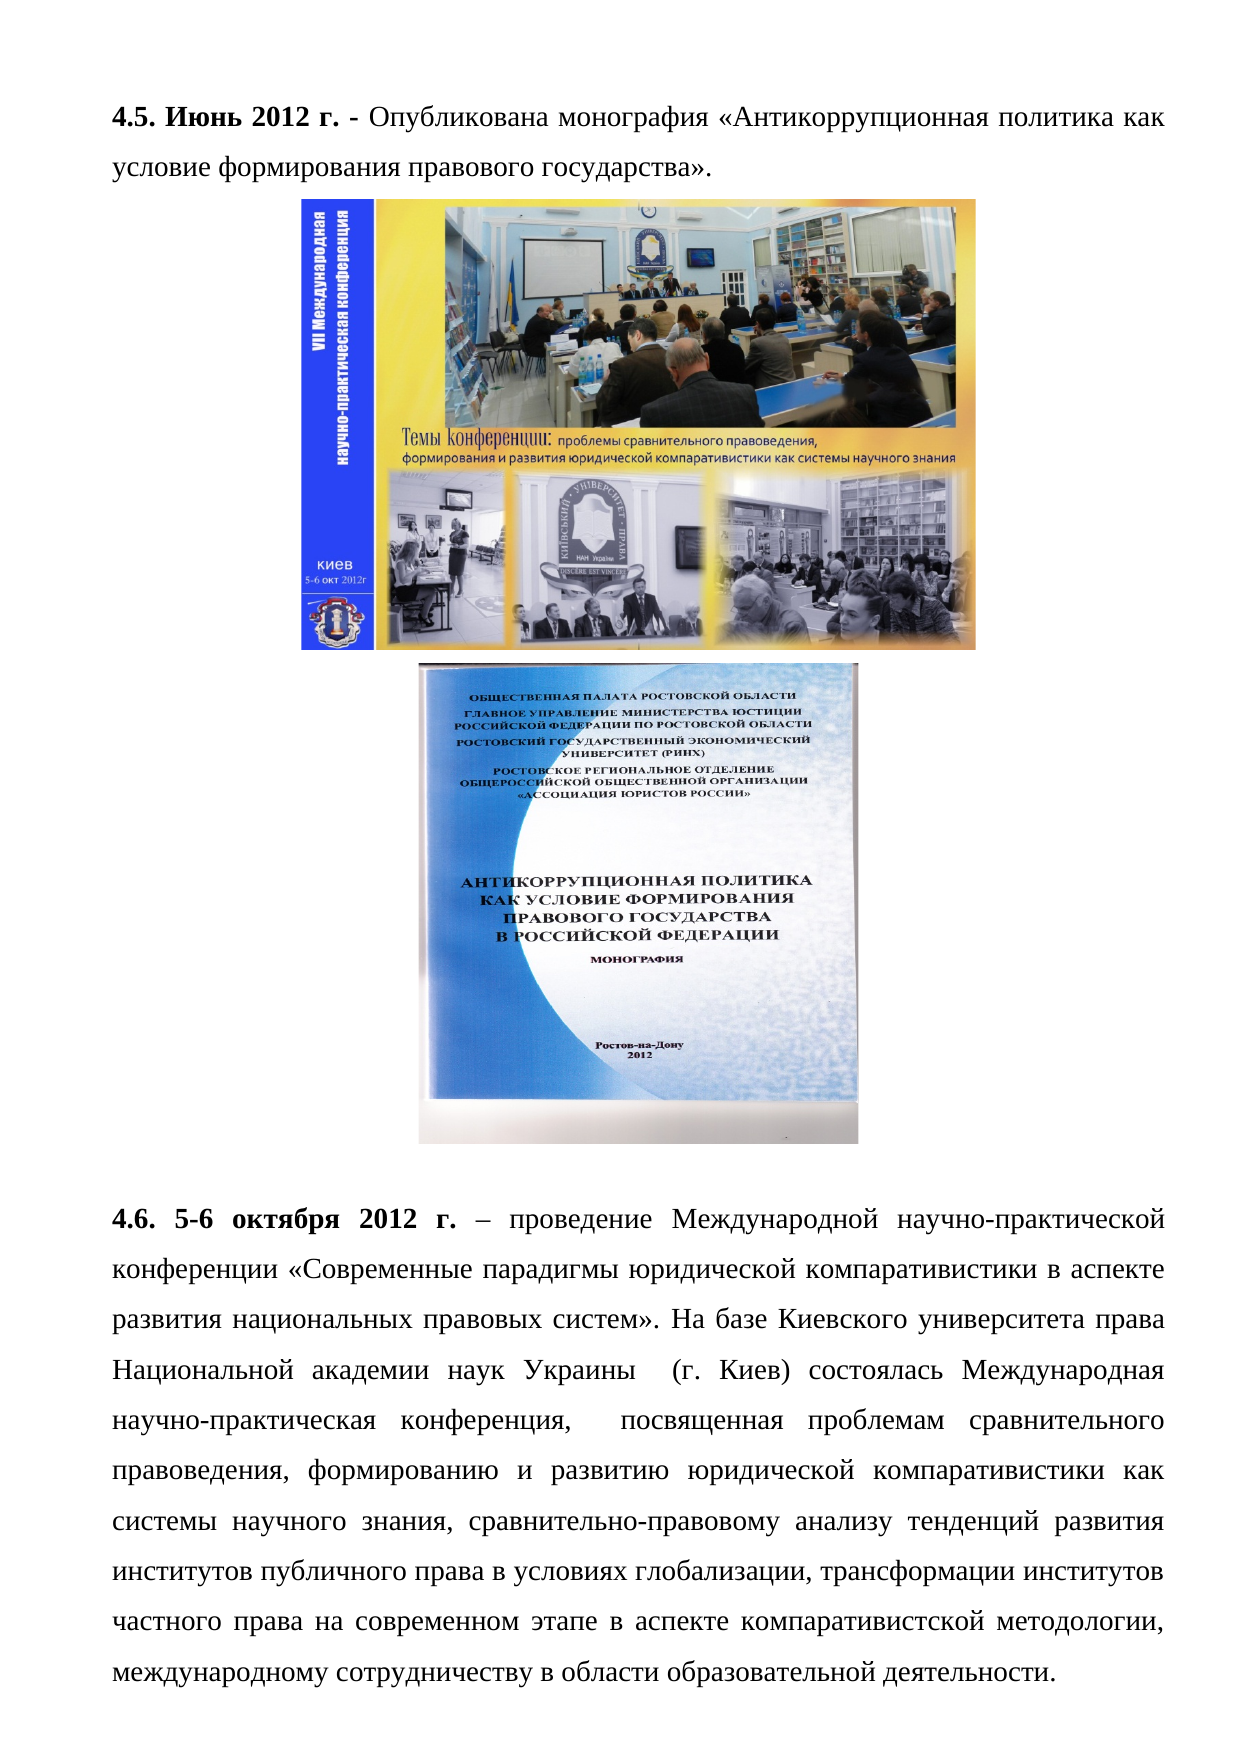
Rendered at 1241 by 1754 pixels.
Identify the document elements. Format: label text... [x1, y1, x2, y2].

text 4.6. 5-6 октября . – проведение Международной научно-практической конференции «Современные парадигмы юридической компаративистики в аспекте развития национальных правовых систем». На базе Киевского университета права Национальной академии наук Украины (г. Киев) состоялась Международная научно-практическая конференция, посвященная проблемам сравнительного правоведения, формированию и развитию юридической компаративистики как системы научного знания, сравнительно-правовому анализу тенденций развития институтов публичного права в условиях глобализации, трансформации институтов частного права на современном этапе в аспекте компаративистской методологии, международному сотрудничеству в области образовательной деятельности. [112, 1201, 1165, 1687]
picture [301, 199, 976, 650]
picture [418, 663, 859, 1144]
text 4.5. Июнь . - Опубликована монография «Антикоррупционная политика как условие формирования правового государства». [112, 99, 1165, 183]
